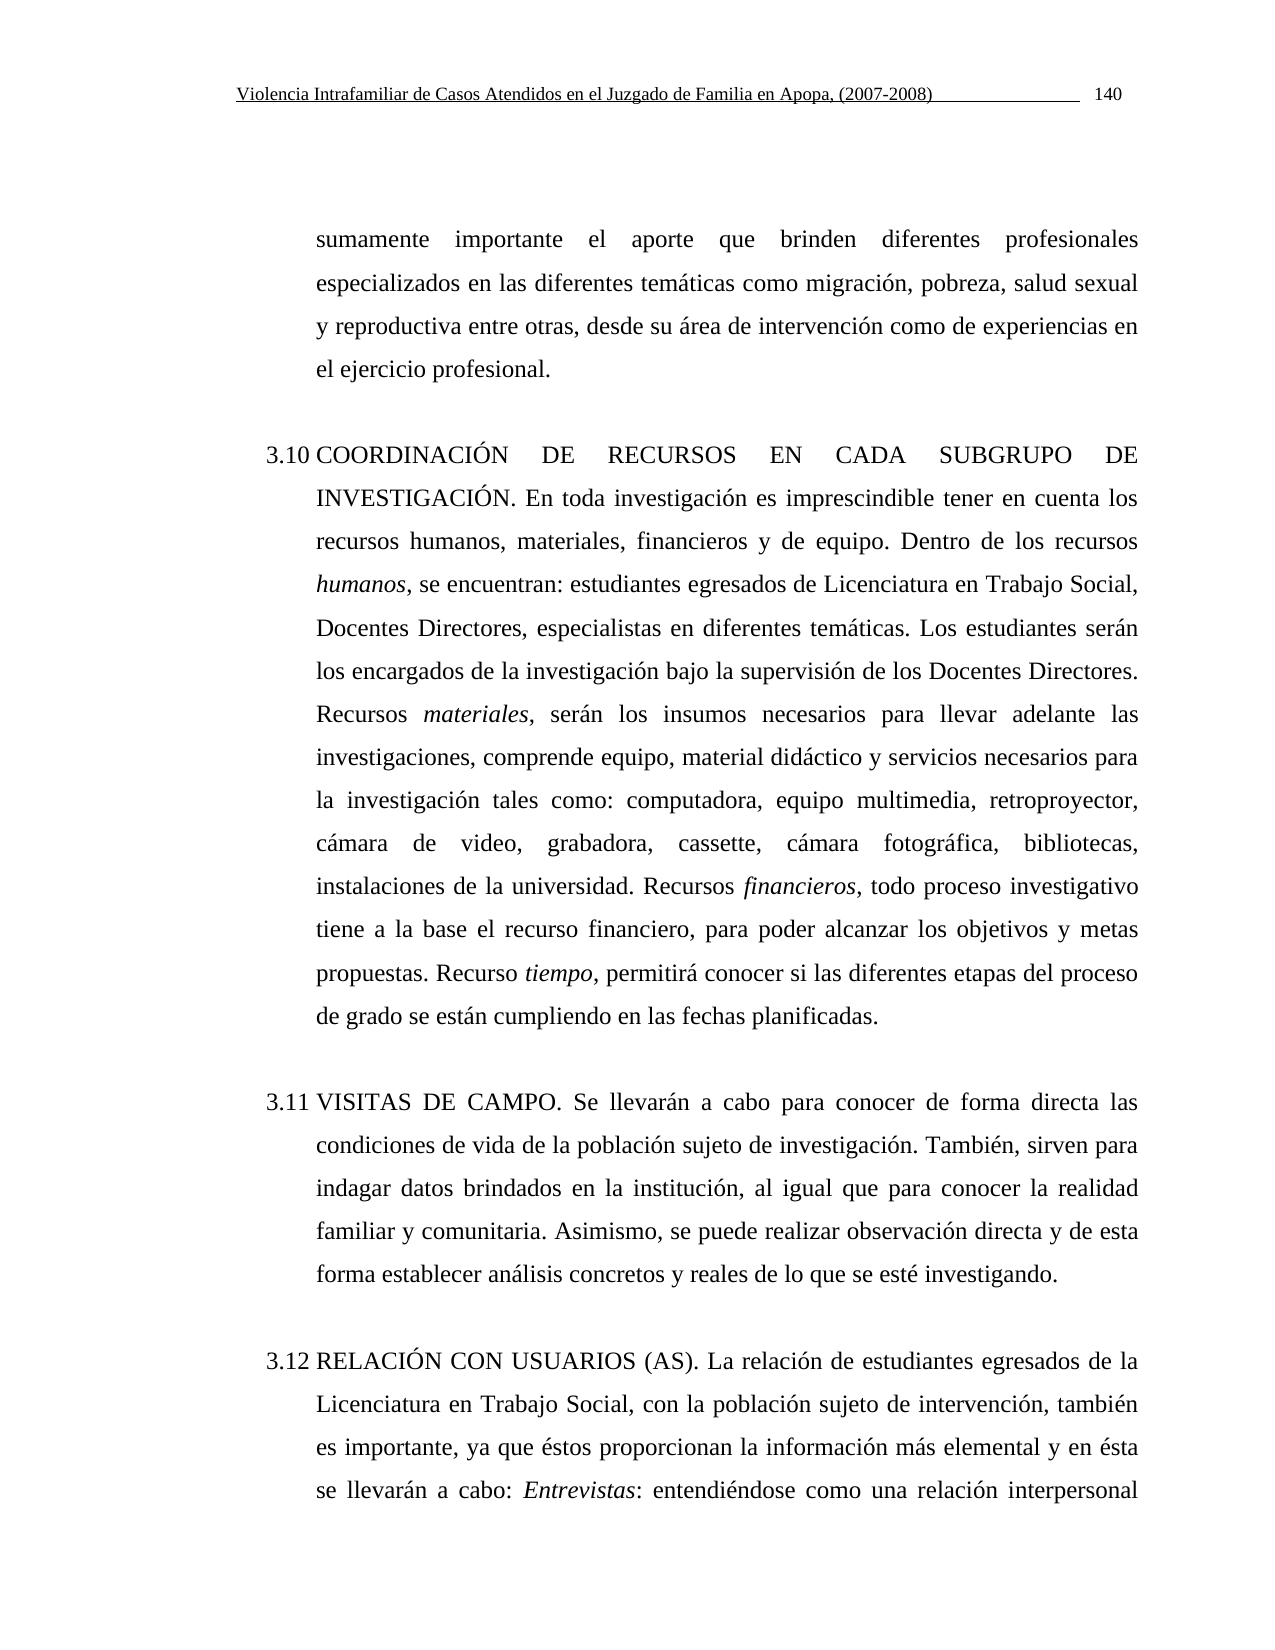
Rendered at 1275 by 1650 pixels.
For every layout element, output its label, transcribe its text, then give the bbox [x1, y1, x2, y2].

list COORDINACIÓN DE RECURSOS EN CADA SUBGRUPO DE INVESTIGACIÓN. En toda investigación es imprescindible tener en cuenta los recursos humanos, materiales, financieros y de equipo. Dentro de los recursos humanos, se encuentran: estudiantes egresados de Licenciatura en Trabajo Social, Docentes Directores, especialistas en diferentes temáticas. Los estudiantes serán los encargados de la investigación bajo la supervisión de los Docentes Directores. Recursos materiales, serán los insumos necesarios para llevar adelante las investigaciones, comprende equipo, material didáctico y servicios necesarios para la investigación tales como: computadora, equipo multimedia, retroproyector, cámara de video, grabadora, cassette, cámara fotográfica, bibliotecas, instalaciones de la universidad. Recursos financieros, todo proceso investigativo tiene a la base el recurso financiero, para poder alcanzar los objetivos y metas propuestas. Recurso tiempo, permitirá conocer si las diferentes etapas del proceso de grado se están cumpliendo en las fechas planificadas. [266, 440, 1139, 1029]
list VISITAS DE CAMPO. Se llevarán a cabo para conocer de forma directa las condiciones de vida de la población sujeto de investigación. También, sirven para indagar datos brindados en la institución, al igual que para conocer la realidad familiar y comunitaria. Asimismo, se puede realizar observación directa y de esta forma establecer análisis concretos y reales de lo que se esté investigando. [266, 1087, 1139, 1288]
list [266, 224, 1139, 383]
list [266, 1346, 1139, 1504]
